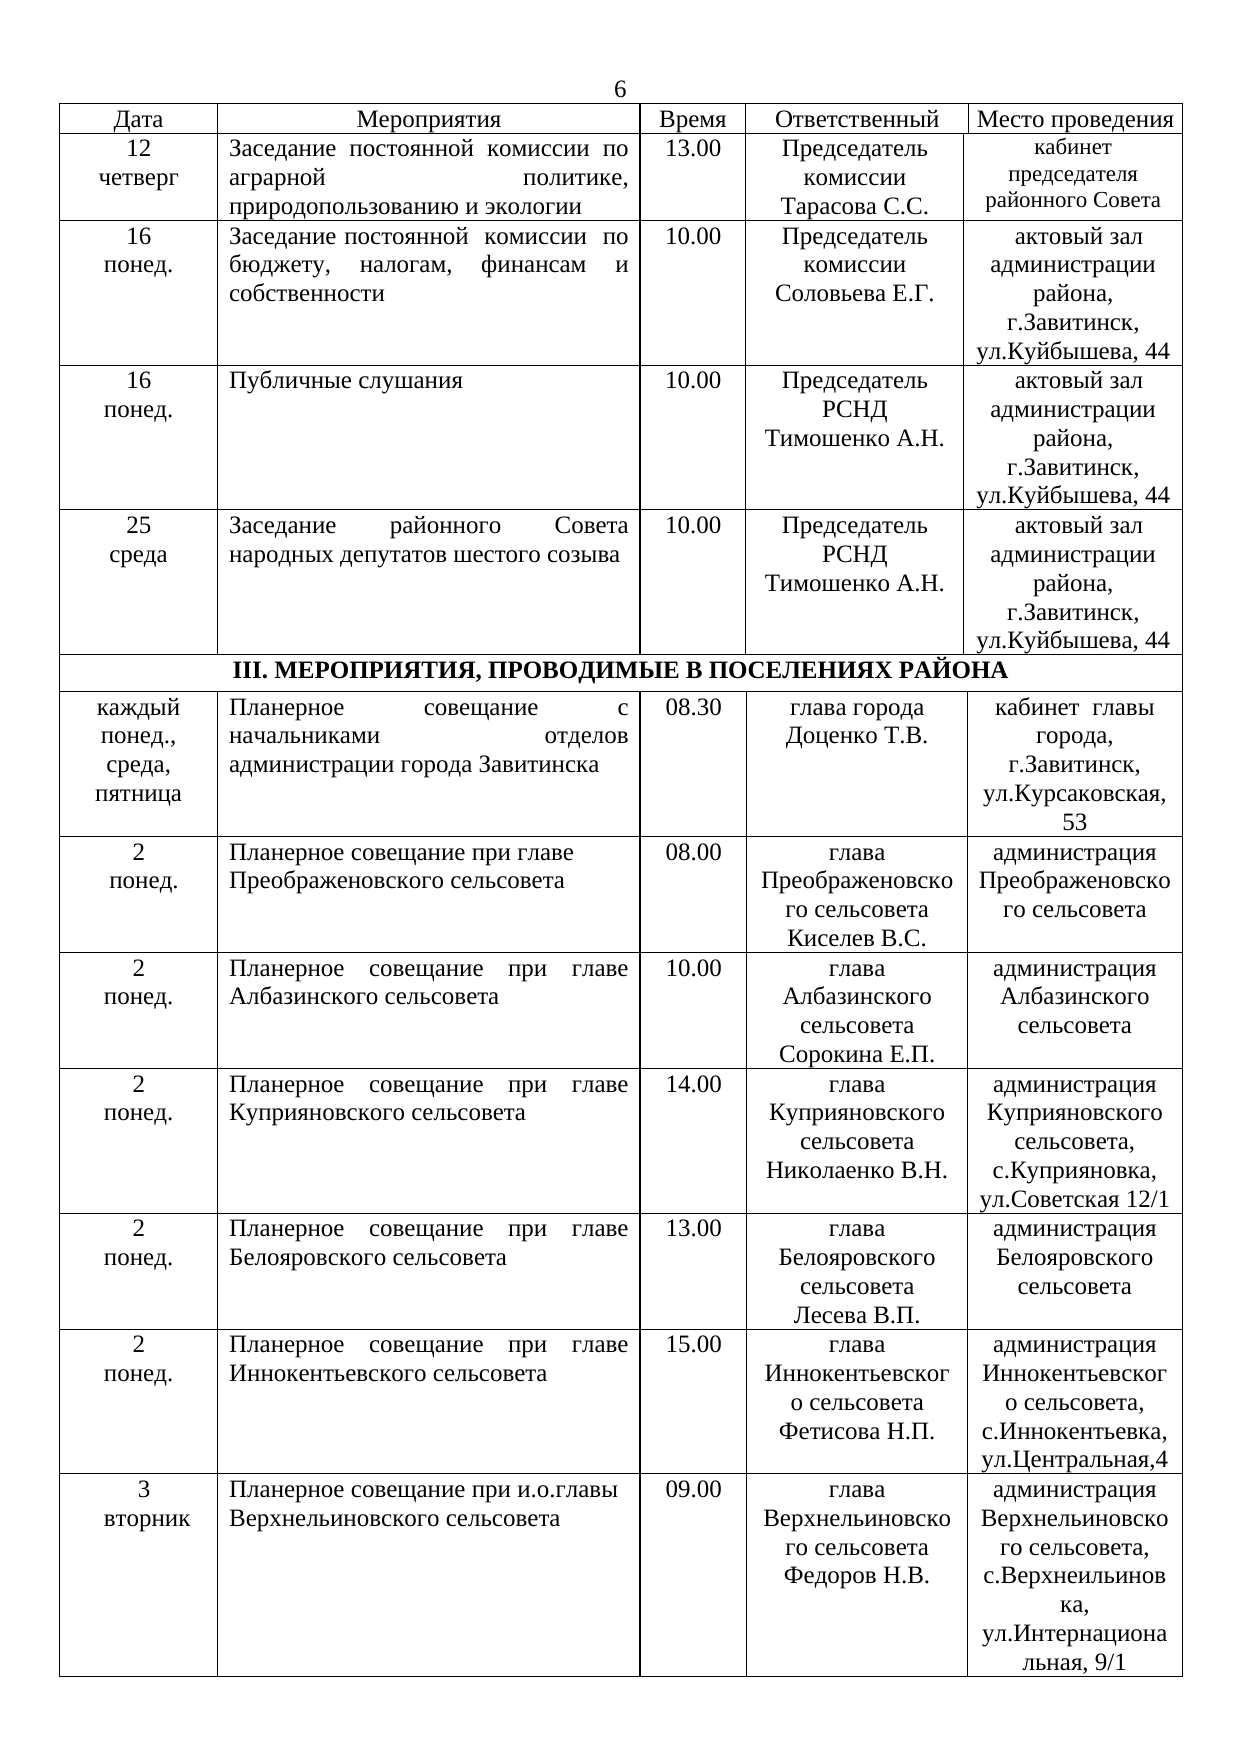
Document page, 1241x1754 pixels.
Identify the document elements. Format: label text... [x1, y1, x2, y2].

table_header Мероприятия [218, 104, 639, 132]
table_cell кабинет главы города, г.Завитинск, ул.Курсаковская, 53 [968, 692, 1182, 836]
table_cell 25 среда [60, 510, 217, 654]
table_cell 15.00 [641, 1330, 746, 1473]
table_cell администрация Албазинского сельсовета [968, 953, 1182, 1068]
table_cell 13.00 [641, 1214, 746, 1328]
table_cell Заседание постоянной комиссии по бюджету, налогам, финансам и собственности [218, 221, 639, 364]
table_cell 09.00 [641, 1474, 746, 1676]
table_cell Публичные слушания [218, 366, 639, 509]
table_cell Заседание постоянной комиссии по аграрной политике, природопользованию и экологии [218, 134, 639, 220]
table_header Ответственный [746, 104, 968, 132]
table_cell 10.00 [641, 953, 746, 1068]
table_cell актовый зал администрации района, г.Завитинск, ул.Куйбышева, 44 [964, 366, 1182, 509]
table_cell 08.30 [641, 692, 746, 836]
table_cell 14.00 [641, 1069, 746, 1212]
table_cell глава Преображеновского сельсовета Киселев В.С. [747, 837, 967, 952]
table_cell глава Верхнельиновского сельсовета Федоров Н.В. [747, 1474, 967, 1676]
table_cell 3 вторник [60, 1474, 217, 1676]
table_header Время [641, 104, 745, 132]
table_cell глава Албазинского сельсовета Сорокина Е.П. [747, 953, 967, 1068]
table_cell глава города Доценко Т.В. [747, 692, 967, 836]
table_cell Планерное совещание при главе Белояровского сельсовета [218, 1214, 639, 1328]
table_cell 10.00 [641, 510, 745, 654]
table_cell 16 понед. [60, 221, 217, 364]
table_cell Планерное совещание при главе Албазинского сельсовета [218, 953, 639, 1068]
table_cell Планерное совещание при и.о.главы Верхнельиновского сельсовета [218, 1474, 639, 1676]
table_cell Планерное совещание при главе Иннокентьевского сельсовета [218, 1330, 639, 1473]
table_cell Планерное совещание при главе Куприяновского сельсовета [218, 1069, 639, 1212]
table_cell глава Иннокентьевского сельсовета Фетисова Н.П. [747, 1330, 967, 1473]
table_cell III. МЕРОПРИЯТИЯ, ПРОВОДИМЫЕ В ПОСЕЛЕНИЯХ РАЙОНА [60, 655, 1182, 691]
table_cell Планерное совещание при главе Преображеновского сельсовета [218, 837, 639, 952]
table_cell 2 понед. [60, 953, 217, 1068]
table_cell 12 четверг [60, 134, 217, 220]
table_cell Председатель РСНД Тимошенко А.Н. [746, 366, 963, 509]
table_cell Планерное совещание с начальниками отделов администрации города Завитинска [218, 692, 639, 836]
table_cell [964, 134, 1182, 220]
table_cell 13.00 [641, 134, 745, 220]
table_cell администрация Верхнельиновского сельсовета, с.Верхнеильиновка, ул.Интернациональная, 9/1 [968, 1474, 1182, 1676]
table_cell Председатель комиссии Тарасова С.С. [746, 134, 963, 220]
table_cell администрация Куприяновского сельсовета, с.Куприяновка, ул.Советская 12/1 [968, 1069, 1182, 1212]
table_cell актовый зал администрации района, г.Завитинск, ул.Куйбышева, 44 [964, 221, 1182, 364]
table_cell 10.00 [641, 366, 745, 509]
table_cell 2 понед. [60, 1069, 217, 1212]
table_cell администрация Иннокентьевского сельсовета, с.Иннокентьевка, ул.Центральная,4 [968, 1330, 1182, 1473]
table_cell 10.00 [641, 221, 745, 364]
table_cell Председатель комиссии Соловьева Е.Г. [746, 221, 963, 364]
table_cell Заседание районного Совета народных депутатов шестого созыва [218, 510, 639, 654]
table_cell глава Куприяновского сельсовета Николаенко В.Н. [747, 1069, 967, 1212]
table_cell каждый понед., среда, пятница [60, 692, 217, 836]
table_cell администрация Белояровского сельсовета [968, 1214, 1182, 1328]
table_cell глава Белояровского сельсовета Лесева В.П. [747, 1214, 967, 1328]
table_header Дата [60, 104, 217, 132]
table_cell Председатель РСНД Тимошенко А.Н. [746, 510, 963, 654]
table_cell 2 понед. [60, 837, 217, 952]
table_header Место проведения [969, 104, 1182, 132]
table_cell 2 понед. [60, 1214, 217, 1328]
table_cell 2 понед. [60, 1330, 217, 1473]
table_cell 08.00 [641, 837, 746, 952]
table_cell 16 понед. [60, 366, 217, 509]
table_cell актовый зал администрации района, г.Завитинск, ул.Куйбышева, 44 [964, 510, 1182, 654]
table_cell администрация Преображеновского сельсовета [968, 837, 1182, 952]
